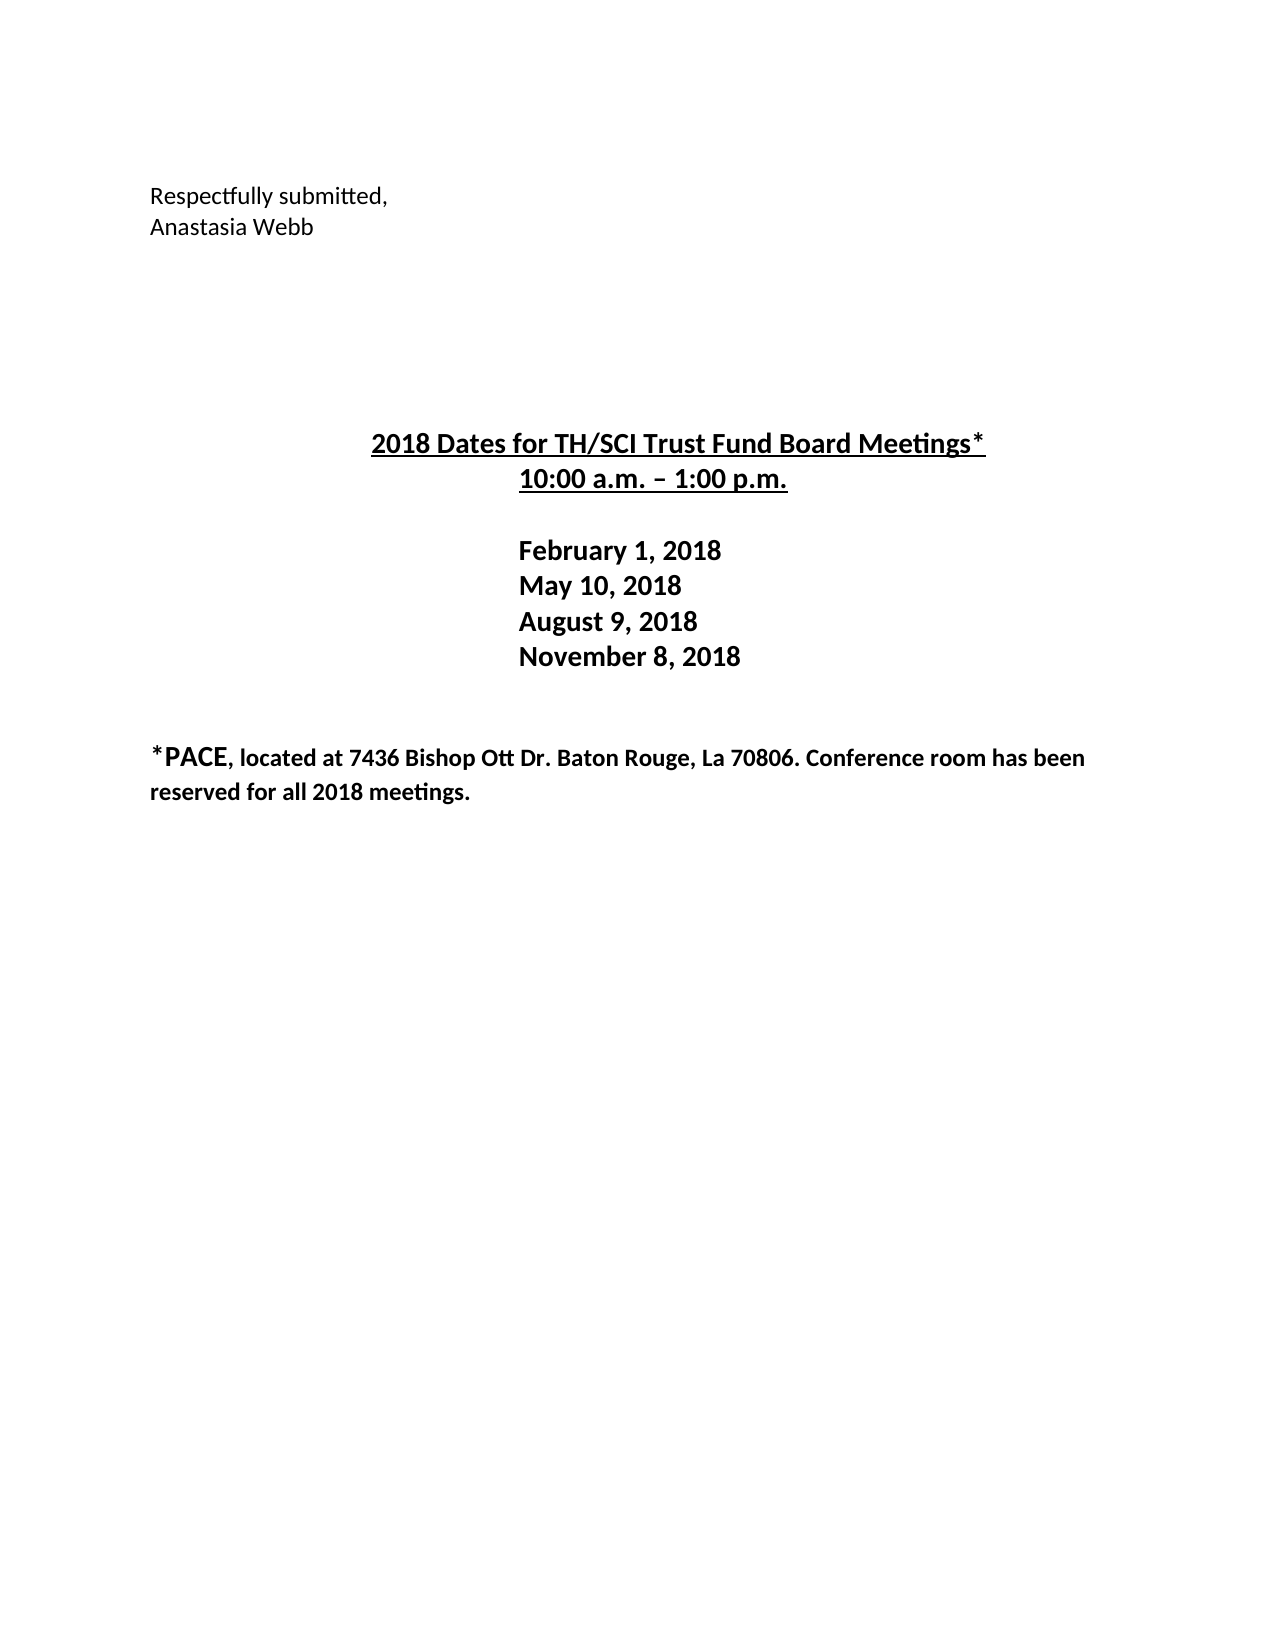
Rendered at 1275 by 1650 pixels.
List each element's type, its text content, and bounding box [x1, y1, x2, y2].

text May 10, 2018 [445, 567, 1125, 603]
text *PACE, located at 7436 Bishop Ott Dr. Baton Rouge, La 70806. Conference room has been reserved for all 2018 meetings. [150, 738, 1125, 806]
text August 9, 2018 [445, 603, 1125, 638]
text November 8, 2018 [445, 638, 1125, 674]
text 2018 Dates for TH/SCI Trust Fund Board Meetings* [297, 425, 1125, 460]
text Respectfully submitted, [150, 181, 1125, 211]
text Anastasia Webb [150, 211, 1125, 242]
text 10:00 a.m. – 1:00 p.m. [445, 460, 1125, 496]
text February 1, 2018 [445, 532, 1125, 567]
